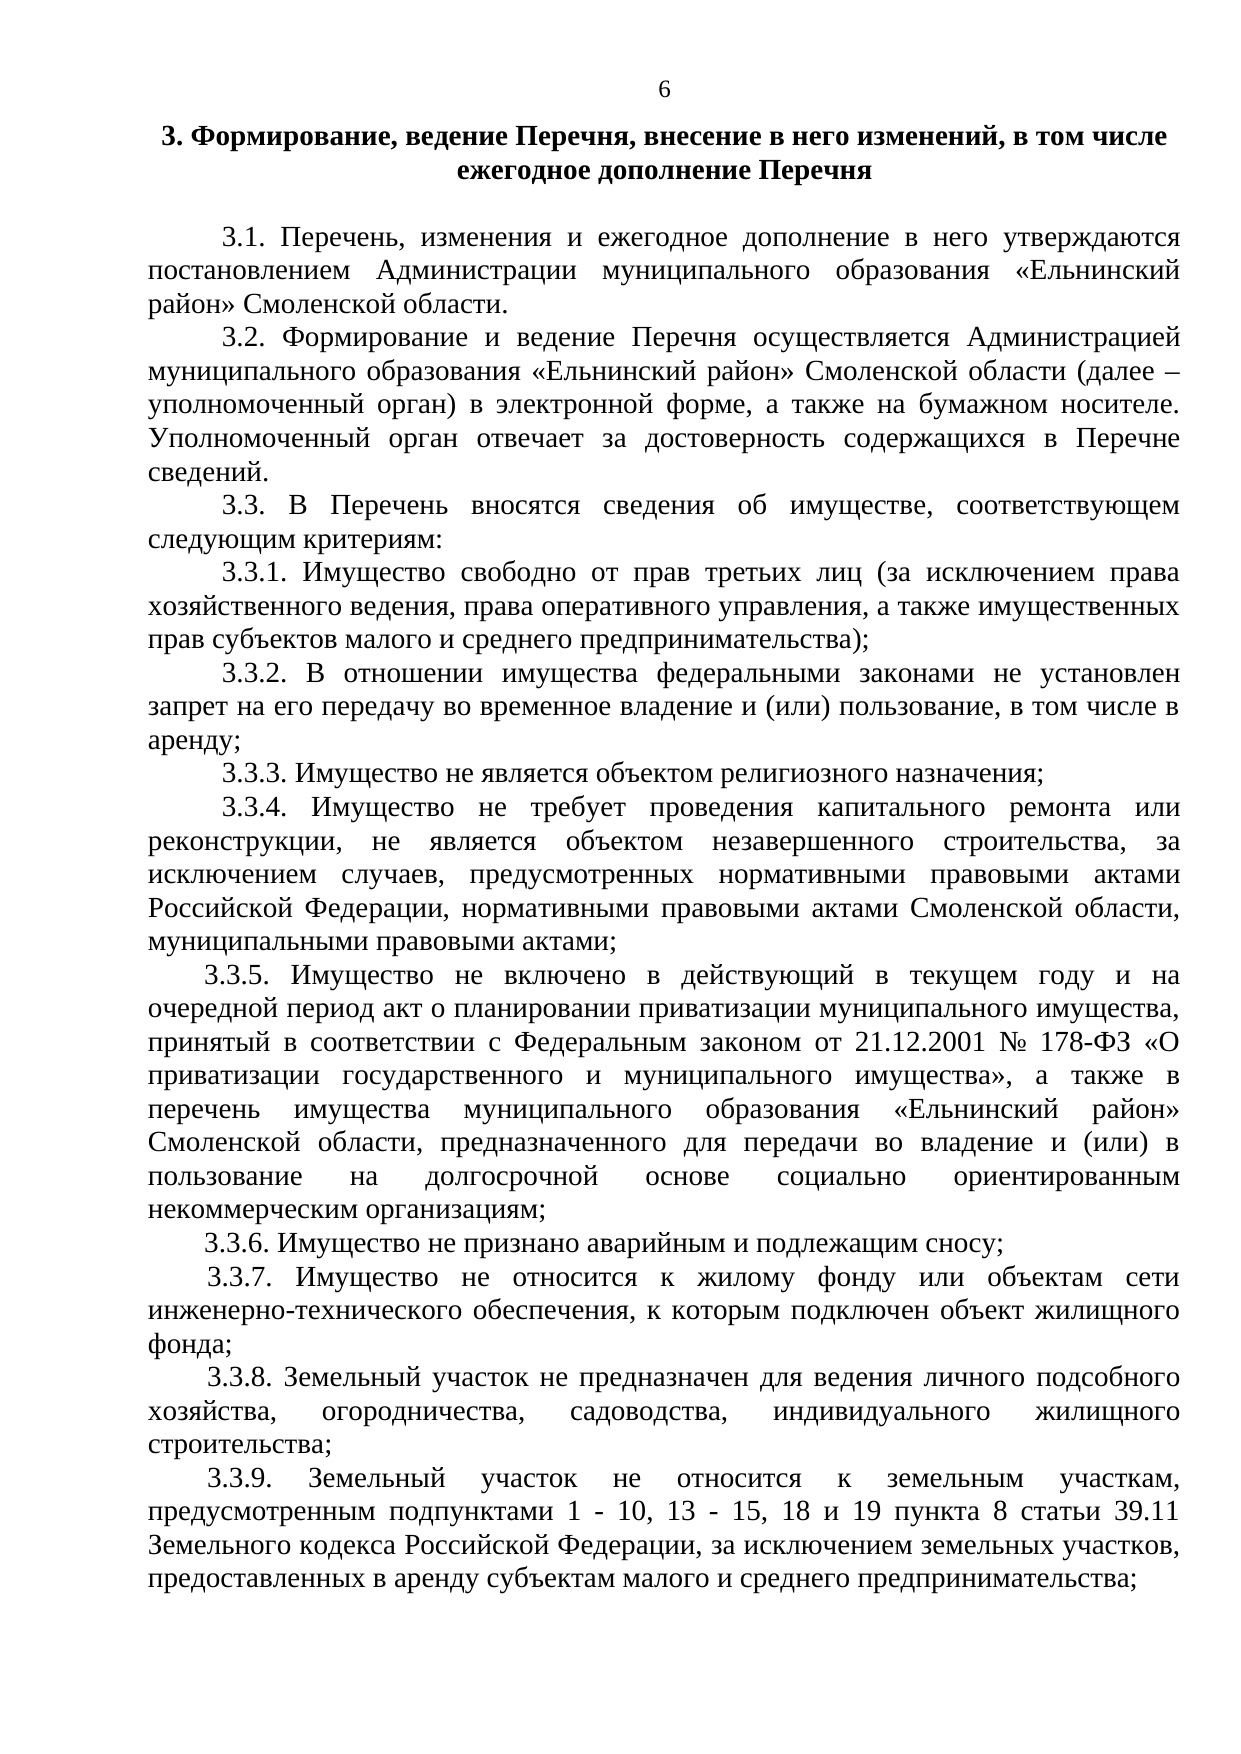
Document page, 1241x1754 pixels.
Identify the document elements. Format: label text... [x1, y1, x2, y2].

text 3.3.7. Имущество не относится к жилому фонду или объектам сети инженерно-технического обеспечения, к которым подключен объект жилищного фонда; [148, 1259, 1181, 1359]
list 3. Формирование, ведение Перечня, внесение в него изменений, в том числе ежегодное дополнение Перечня [148, 118, 1181, 185]
text 3.3.9. Земельный участок не относится к земельным участкам, предусмотренным подпунктами 1 - 10, 13 - 15, 18 и 19 пункта 8 статьи 39.11 Земельного кодекса Российской Федерации, за исключением земельных участков, предоставленных в аренду субъектам малого и среднего предпринимательства; [148, 1460, 1181, 1594]
text 3.3.6. Имущество не признано аварийным и подлежащим сносу; [148, 1225, 1181, 1259]
text 3.3.4. Имущество не требует проведения капитального ремонта или реконструкции, не является объектом незавершенного строительства, за исключением случаев, предусмотренных нормативными правовыми актами Российской Федерации, нормативными правовыми актами Смоленской области, муниципальными правовыми актами; [148, 789, 1181, 957]
text 3.3.8. Земельный участок не предназначен для ведения личного подсобного хозяйства, огородничества, садоводства, индивидуального жилищного строительства; [148, 1359, 1181, 1460]
text 3.2. Формирование и ведение Перечня осуществляется Администрацией муниципального образования «Ельнинский район» Смоленской области (далее – уполномоченный орган) в электронной форме, а также на бумажном носителе. Уполномоченный орган отвечает за достоверность содержащихся в Перечне сведений. [148, 319, 1181, 487]
text 3.3.5. Имущество не включено в действующий в текущем году и на очередной период акт о планировании приватизации муниципального имущества, принятый в соответствии с Федеральным законом от 21.12.2001 № 178-ФЗ «О приватизации государственного и муниципального имущества», а также в перечень имущества муниципального образования «Ельнинский район» Смоленской области, предназначенного для передачи во владение и (или) в пользование на долгосрочной основе социально ориентированным некоммерческим организациям; [148, 957, 1181, 1225]
text 3.3.3. Имущество не является объектом религиозного назначения; [148, 756, 1181, 789]
text 3.1. Перечень, изменения и ежегодное дополнение в него утверждаются постановлением Администрации муниципального образования «Ельнинский район» Смоленской области. [148, 219, 1181, 319]
text 3.3. В Перечень вносятся сведения об имуществе, соответствующем следующим критериям: [148, 487, 1181, 554]
text 3.3.2. В отношении имущества федеральными законами не установлен запрет на его передачу во временное владение и (или) пользование, в том числе в аренду; [148, 655, 1181, 756]
text 3.3.1. Имущество свободно от прав третьих лиц (за исключением права хозяйственного ведения, права оперативного управления, а также имущественных прав субъектов малого и среднего предпринимательства); [148, 554, 1181, 655]
